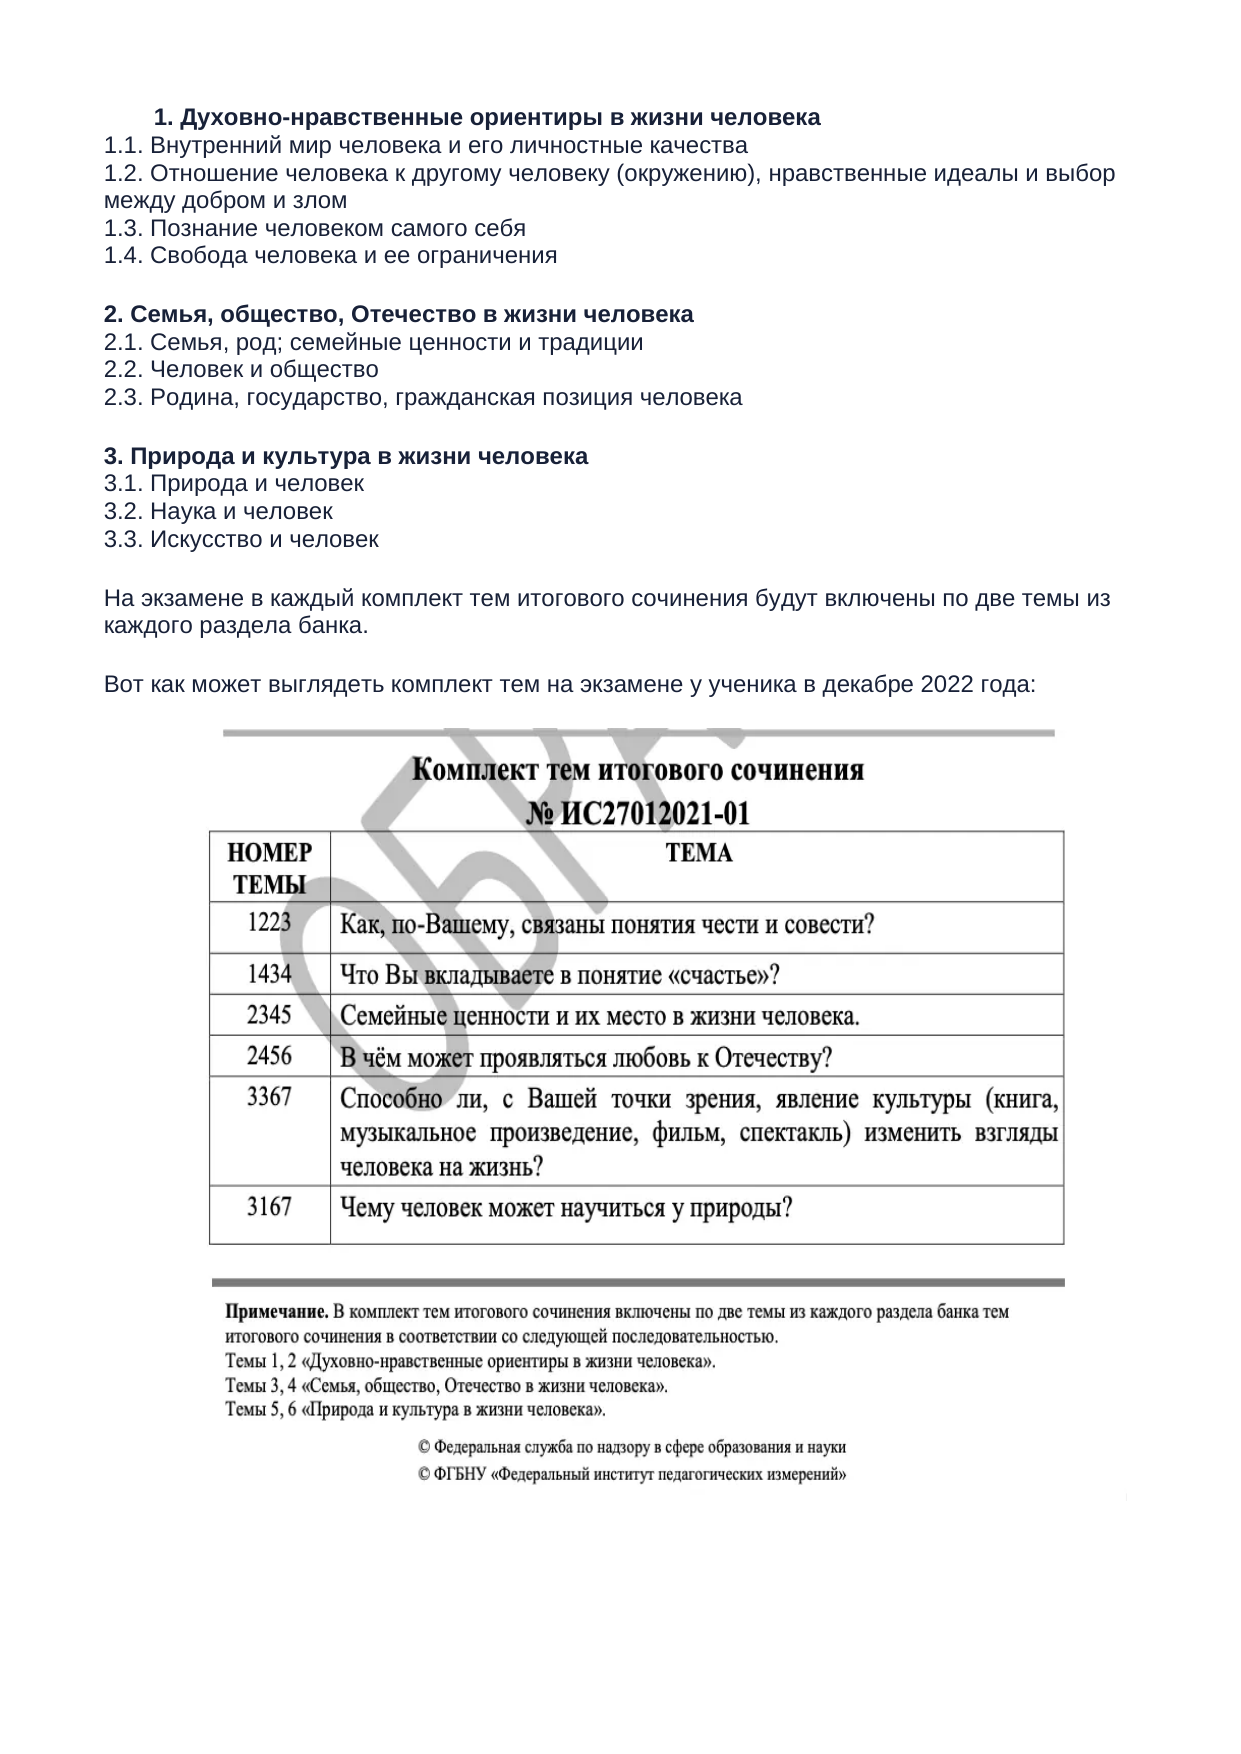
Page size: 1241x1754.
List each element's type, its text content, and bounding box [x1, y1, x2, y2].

picture [153, 728, 1127, 1501]
text Вот как может выглядеть комплект тем на экзамене у ученика в декабре 2022 года: [103, 670, 1152, 697]
text На экзамене в каждый комплект тем итогового сочинения будут включены по две темы из каждого раздела банка. [103, 583, 1152, 639]
text 3. Природа и культура в жизни человека 3.1. Природа и человек 3.2. Наука и человек 3.3. Искусство и человек [103, 442, 1152, 552]
text 1. Духовно-нравственные ориентиры в жизни человека 1.1. Внутренний мир человека и его личностные качества 1.2. Отношение человека к другому человеку (окружению), нравственные идеалы и выбор между добром и злом 1.3. Познание человеком самого себя 1.4. Свобода человека и ее ограничения [103, 76, 1152, 269]
text 2. Семья, общество, Отечество в жизни человека 2.1. Семья, род; семейные ценности и традиции 2.2. Человек и общество 2.3. Родина, государство, гражданская позиция человека [103, 300, 1152, 411]
